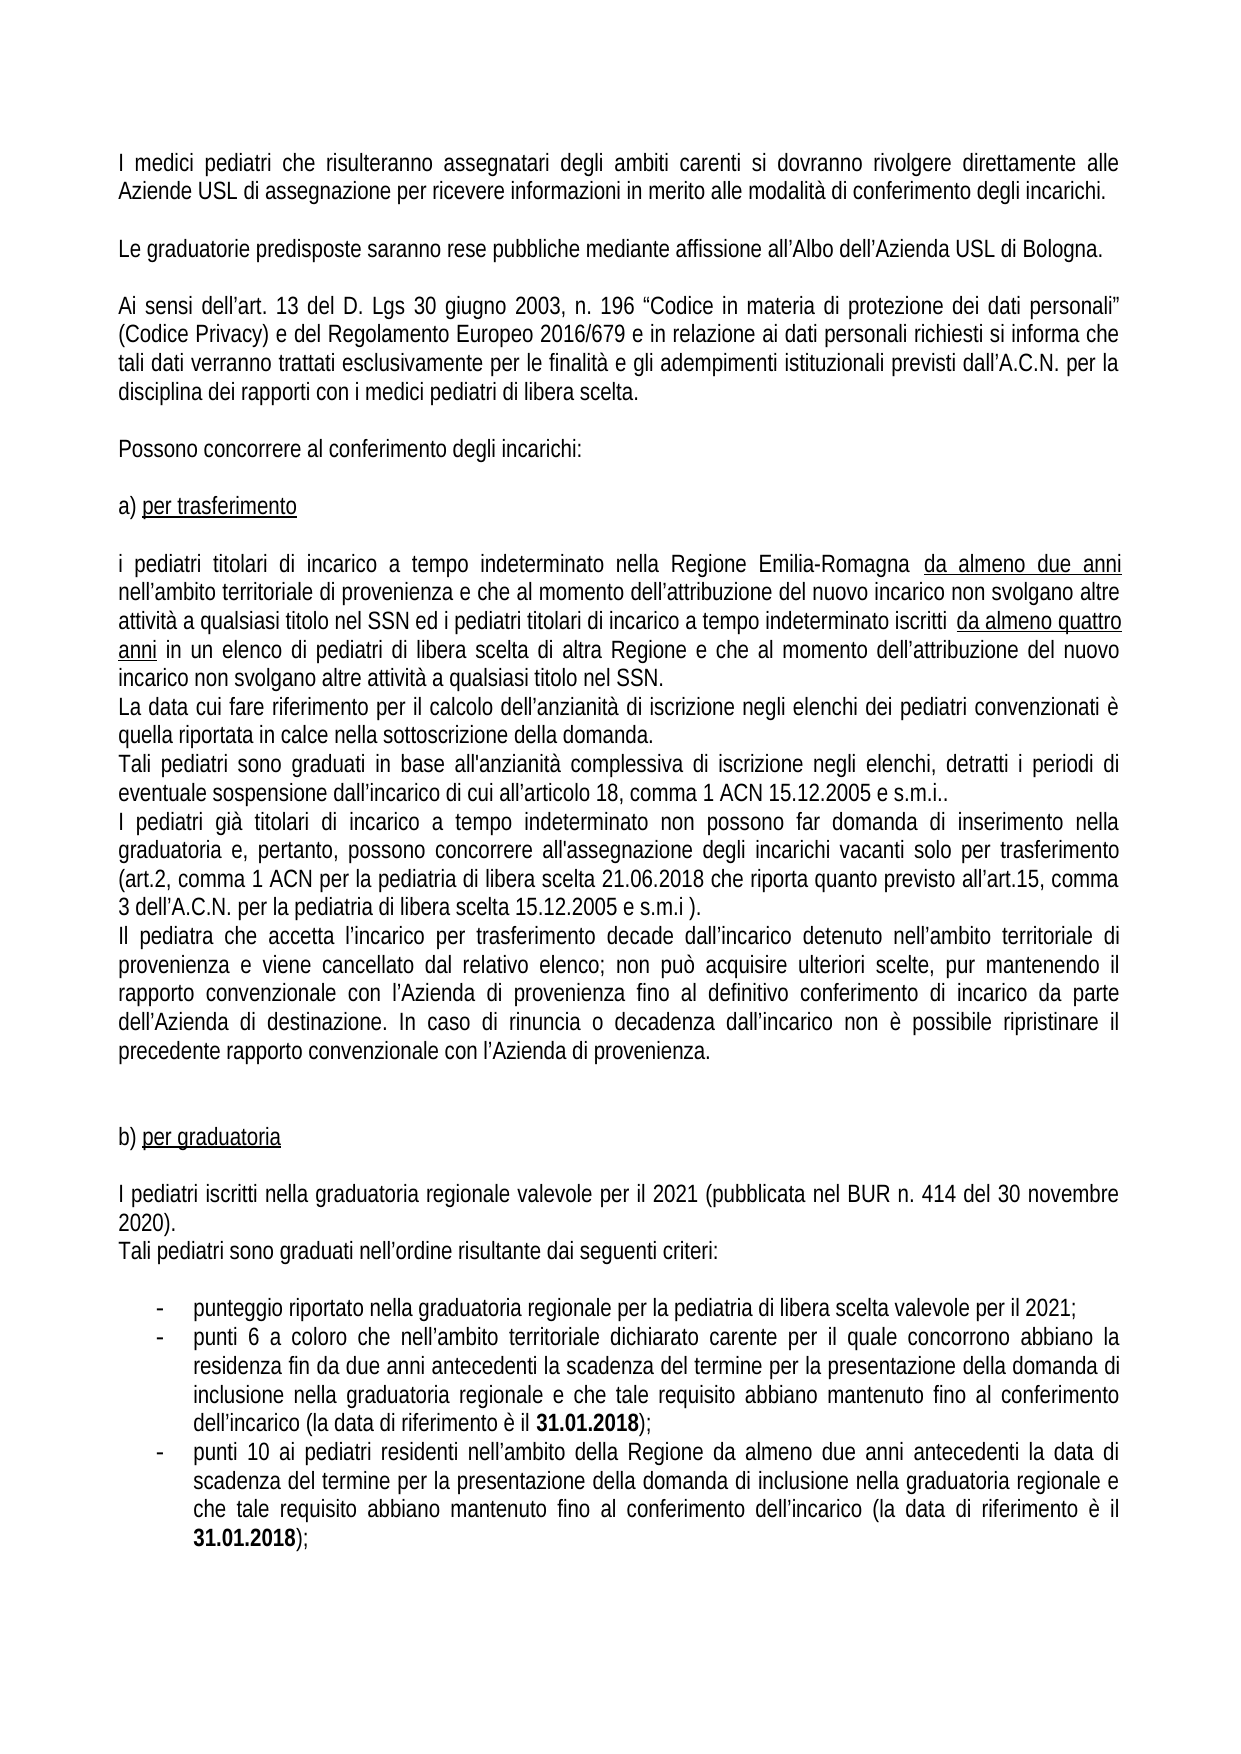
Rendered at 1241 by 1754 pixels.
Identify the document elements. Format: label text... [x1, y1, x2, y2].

text I medici pediatri che risulteranno assegnatari degli ambiti carenti si dovranno rivolgere direttamente alle Aziende USL di assegnazione per ricevere informazioni in merito alle modalità di conferimento degli incarichi. [118, 148, 1122, 205]
text b) per graduatoria [118, 1122, 1122, 1150]
list punti 10 ai pediatri residenti nell’ambito della Regione da almeno due anni antecedenti la data di scadenza del termine per la presentazione della domanda di inclusione nella graduatoria regionale e che tale requisito abbiano mantenuto fino al conferimento dell’incarico (la data di riferimento è il 31.01.2018); [156, 1437, 1122, 1552]
list punti 6 a coloro che nell’ambito territoriale dichiarato carente per il quale concorrono abbiano la residenza fin da due anni antecedenti la scadenza del termine per la presentazione della domanda di inclusione nella graduatoria regionale e che tale requisito abbiano mantenuto fino al conferimento dell’incarico (la data di riferimento è il 31.01.2018); [156, 1322, 1122, 1437]
text Possono concorrere al conferimento degli incarichi: [118, 434, 1122, 463]
text Tali pediatri sono graduati in base all'anzianità complessiva di iscrizione negli elenchi, detratti i periodi di eventuale sospensione dall’incarico di cui all’articolo 18, comma 1 ACN 15.12.2005 e s.m.i.. [118, 749, 1122, 806]
text i pediatri titolari di incarico a tempo indeterminato nella Regione Emilia-Romagna da almeno due anni nell’ambito territoriale di provenienza e che al momento dell’attribuzione del nuovo incarico non svolgano altre attività a qualsiasi titolo nel SSN ed i pediatri titolari di incarico a tempo indeterminato iscritti da almeno quattro anni in un elenco di pediatri di libera scelta di altra Regione e che al momento dell’attribuzione del nuovo incarico non svolgano altre attività a qualsiasi titolo nel SSN. [118, 549, 1122, 692]
text a) per trasferimento [118, 491, 1122, 520]
text I pediatri iscritti nella graduatoria regionale valevole per il 2021 (pubblicata nel BUR n. 414 del 30 novembre 2020). [118, 1179, 1122, 1236]
text Ai sensi dell’art. 13 del D. Lgs 30 giugno 2003, n. 196 “Codice in materia di protezione dei dati personali” (Codice Privacy) e del Regolamento Europeo 2016/679 e in relazione ai dati personali richiesti si informa che tali dati verranno trattati esclusivamente per le finalità e gli adempimenti istituzionali previsti dall’A.C.N. per la disciplina dei rapporti con i medici pediatri di libera scelta. [118, 291, 1122, 405]
text Tali pediatri sono graduati nell’ordine risultante dai seguenti criteri: [118, 1236, 1122, 1265]
list punteggio riportato nella graduatoria regionale per la pediatria di libera scelta valevole per il 2021; [156, 1293, 1122, 1322]
text La data cui fare riferimento per il calcolo dell’anzianità di iscrizione negli elenchi dei pediatri convenzionati è quella riportata in calce nella sottoscrizione della domanda. [118, 692, 1122, 749]
text Le graduatorie predisposte saranno rese pubbliche mediante affissione all’Albo dell’Azienda USL di Bologna. [118, 233, 1122, 262]
text Il pediatra che accetta l’incarico per trasferimento decade dall’incarico detenuto nell’ambito territoriale di provenienza e viene cancellato dal relativo elenco; non può acquisire ulteriori scelte, pur mantenendo il rapporto convenzionale con l’Azienda di provenienza fino al definitivo conferimento di incarico da parte dell’Azienda di destinazione. In caso di rinuncia o decadenza dall’incarico non è possibile ripristinare il precedente rapporto convenzionale con l’Azienda di provenienza. [118, 921, 1122, 1064]
text I pediatri già titolari di incarico a tempo indeterminato non possono far domanda di inserimento nella graduatoria e, pertanto, possono concorrere all'assegnazione degli incarichi vacanti solo per trasferimento (art.2, comma 1 ACN per la pediatria di libera scelta 21.06.2018 che riporta quanto previsto all’art.15, comma 3 dell’A.C.N. per la pediatria di libera scelta 15.12.2005 e s.m.i ). [118, 806, 1122, 921]
